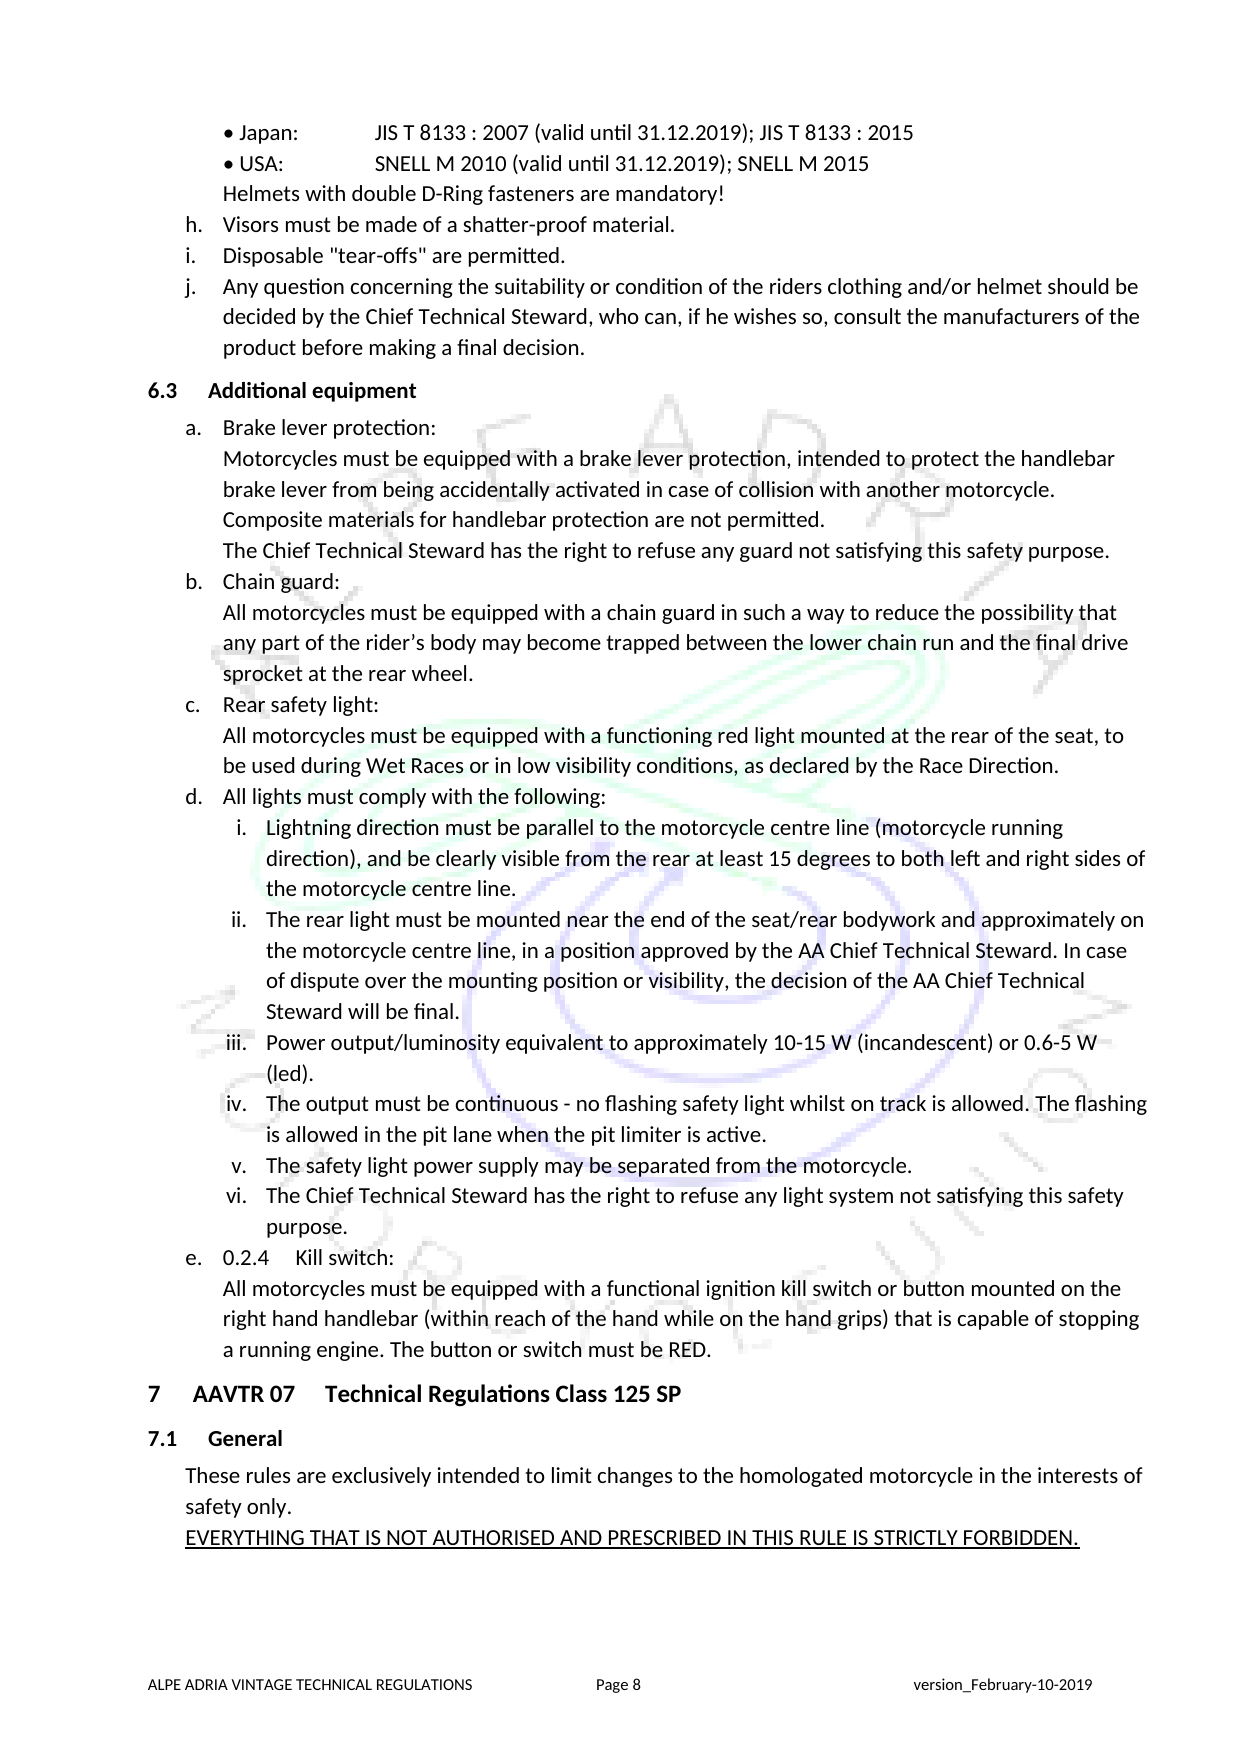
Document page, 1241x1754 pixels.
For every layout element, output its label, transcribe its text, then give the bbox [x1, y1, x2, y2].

list The rear light must be mounted near the end of the seat/rear bodywork and approximately on the motorcycle centre line, in a position approved by the AA Chief Technical Steward. In case of dispute over the mounting position or visibility, the decision of the AA Chief Technical Steward will be final. [247, 905, 1152, 1025]
list • USA: SNELL M 2010 (valid until 31.12.2019); SNELL M 2015 [223, 149, 1152, 177]
list The safety light power supply may be separated from the motorcycle. [247, 1151, 1152, 1179]
list Rear safety light: [185, 690, 1152, 718]
list • Japan: JIS T 8133 : 2007 (valid until 31.12.2019); JIS T 8133 : 2015 [223, 118, 1152, 146]
list Any question concerning the suitability or condition of the riders clothing and/or helmet should be decided by the Chief Technical Steward, who can, if he wishes so, consult the manufacturers of the product before making a final decision. [185, 272, 1152, 361]
list All motorcycles must be equipped with a functioning red light mounted at the rear of the seat, to be used during Wet Races or in low visibility conditions, as declared by the Race Direction. [223, 721, 1152, 779]
subtitle AAVTR 07 Technical Regulations Class 125 SP [148, 1378, 1152, 1409]
list The Chief Technical Steward has the right to refuse any guard not satisfying this safety purpose. [223, 536, 1152, 564]
list Lightning direction must be parallel to the motorcycle centre line (motorcycle running direction), and be clearly visible from the rear at least 15 degrees to both left and right sides of the motorcycle centre line. [247, 813, 1152, 902]
subtitle General [148, 1424, 1152, 1453]
list 0.2.4 Kill switch: [185, 1243, 1152, 1271]
list All motorcycles must be equipped with a functional ignition kill switch or button mounted on the right hand handlebar (within reach of the hand while on the hand grips) that is capable of stopping a running engine. The button or switch must be RED. [223, 1274, 1152, 1363]
list Visors must be made of a shatter-proof material. [185, 210, 1152, 238]
list Disposable "tear-offs" are permitted. [185, 241, 1152, 269]
list Chain guard: [185, 567, 1152, 595]
list Brake lever protection: [185, 413, 1152, 441]
subtitle Additional equipment [148, 376, 1152, 404]
list All lights must comply with the following: [185, 782, 1152, 810]
text These rules are exclusively intended to limit changes to the homologated motorcycle in the interests of safety only. [185, 1462, 1152, 1520]
list Helmets with double D-Ring fasteners are mandatory! [223, 179, 1152, 208]
list The Chief Technical Steward has the right to refuse any light system not satisfying this safety purpose. [247, 1182, 1152, 1240]
list All motorcycles must be equipped with a chain guard in such a way to reduce the possibility that any part of the rider’s body may become trapped between the lower chain run and the final drive sprocket at the rear wheel. [223, 598, 1152, 687]
list The output must be continuous - no flashing safety light whilst on track is allowed. The flashing is allowed in the pit lane when the pit limiter is active. [247, 1089, 1152, 1148]
text EVERYTHING THAT IS NOT AUTHORISED AND PRESCRIBED IN THIS RULE IS STRICTLY FORBIDDEN. [185, 1523, 1152, 1551]
list Power output/luminosity equivalent to approximately 10-15 W (incandescent) or 0.6-5 W (led). [247, 1028, 1152, 1087]
list Motorcycles must be equipped with a brake lever protection, intended to protect the handlebar brake lever from being accidentally activated in case of collision with another motorcycle. Composite materials for handlebar protection are not permitted. [223, 444, 1152, 534]
